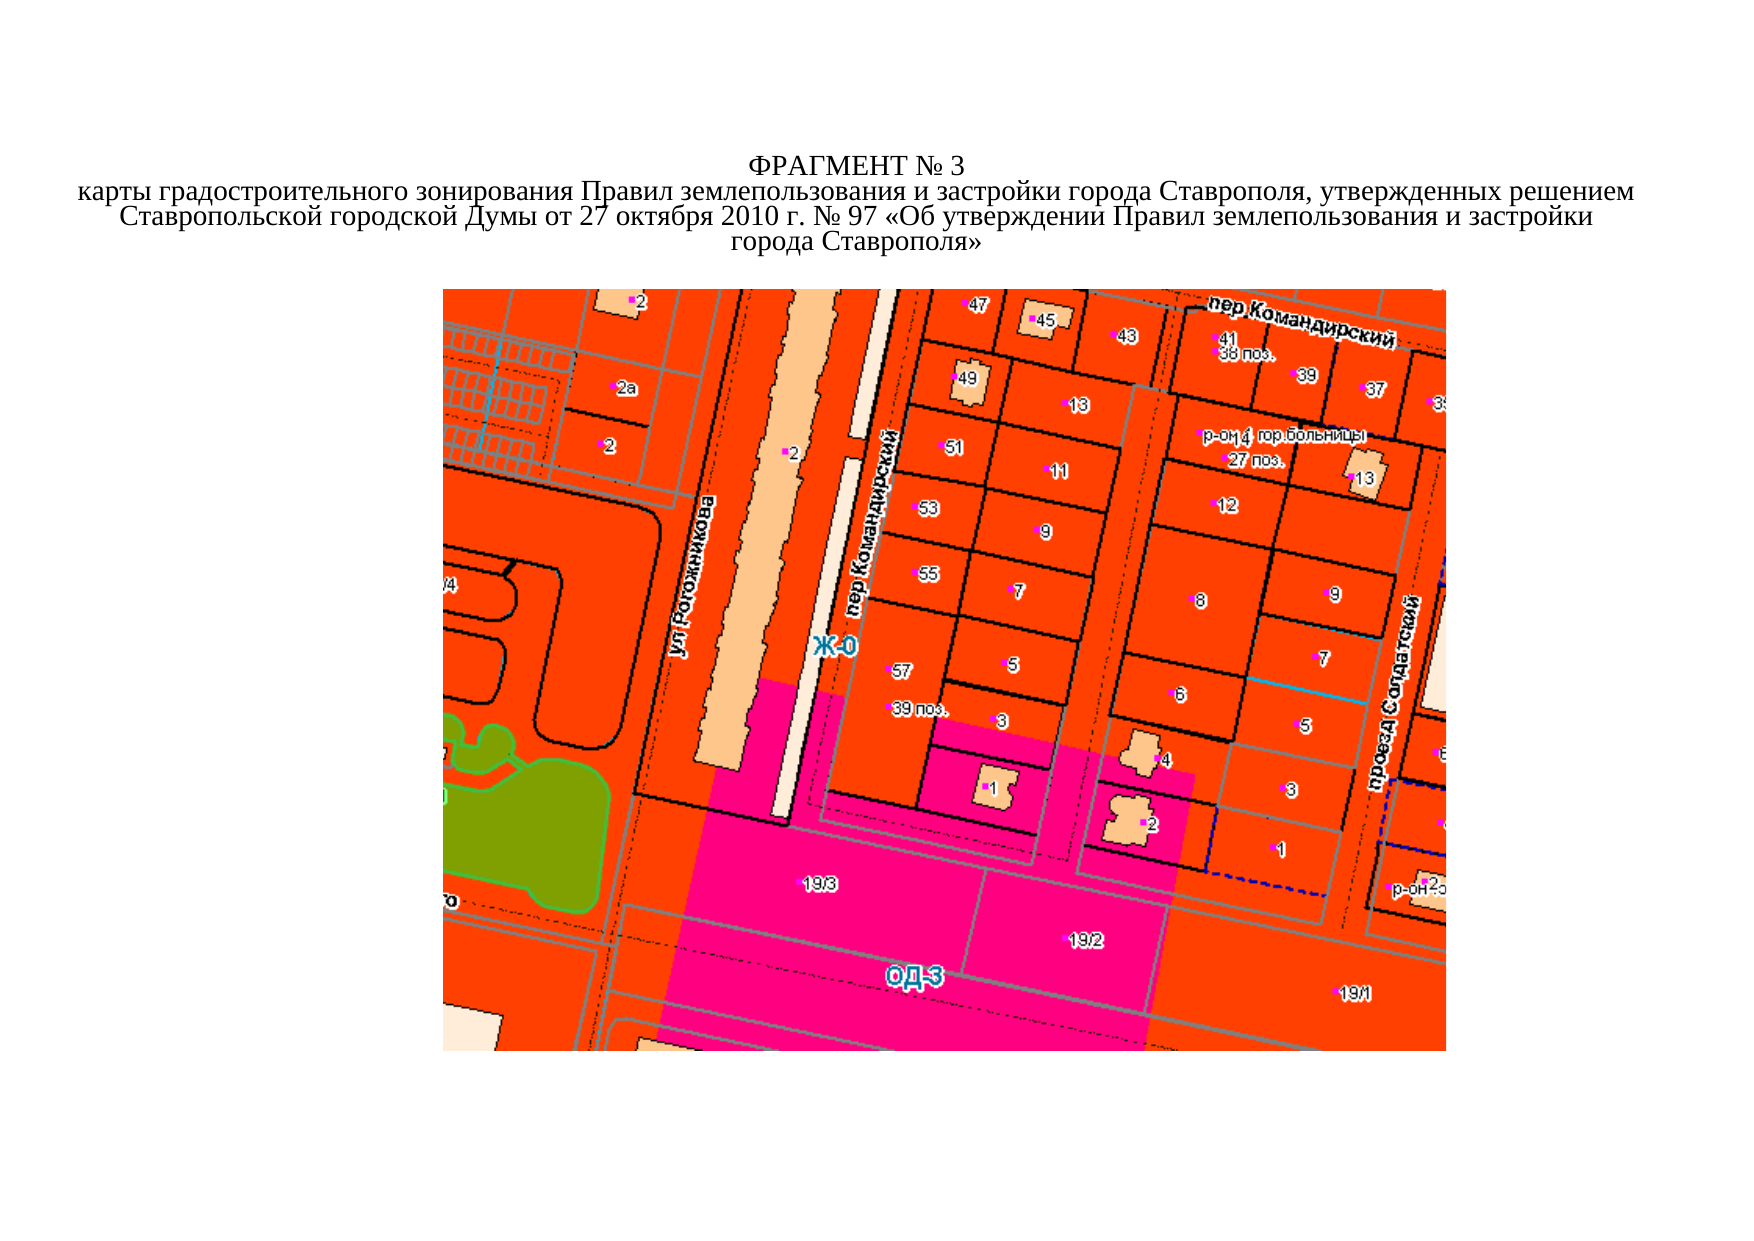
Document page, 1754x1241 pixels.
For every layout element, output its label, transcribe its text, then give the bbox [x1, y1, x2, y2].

picture [443, 289, 1447, 1051]
text карты градостроительного зонирования Правил землепользования и застройки города Ставрополя, утвержденных решением Ставропольской городской Думы от 27 октября 2010 г. № 97 «Об утверждении Правил землепользования и застройки города Ставрополя» [74, 181, 1639, 256]
text ФРАГМЕНТ № 3 [74, 156, 1639, 181]
